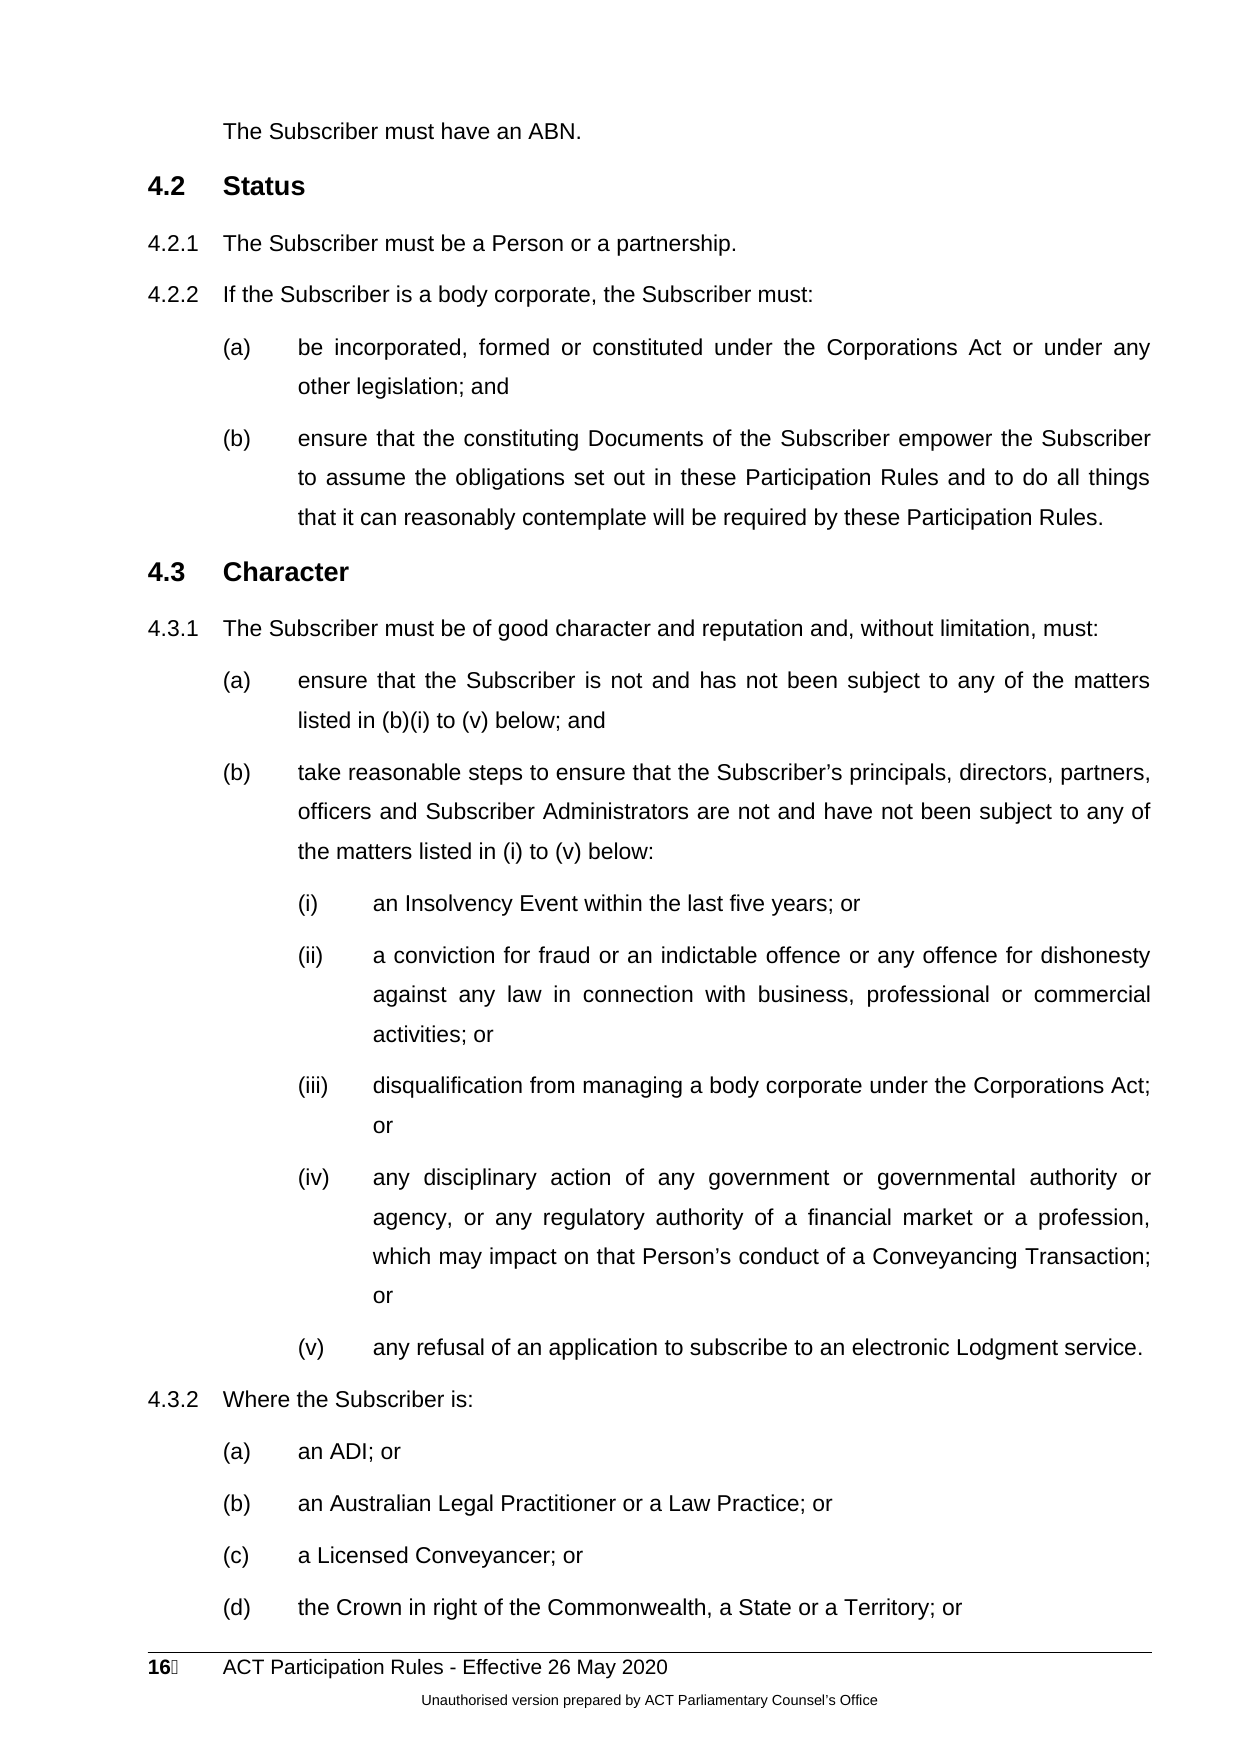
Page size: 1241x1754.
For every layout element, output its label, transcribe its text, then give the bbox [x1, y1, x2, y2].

list a Licensed Conveyancer; or [223, 1542, 1152, 1569]
list ensure that the Subscriber is not and has not been subject to any of the matters listed in (b)(i) to (v) below; and [223, 667, 1152, 733]
subtitle a conviction for fraud or an indictable offence or any offence for dishonesty against any law in connection with business, professional or commercial activities; or [298, 942, 1152, 1047]
list an ADI; or [223, 1438, 1152, 1465]
subtitle any refusal of an application to subscribe to an electronic Lodgment service. [298, 1334, 1152, 1361]
subtitle Character [148, 556, 1152, 587]
list the Crown in right of the Commonwealth, a State or a Territory; or [223, 1594, 1152, 1621]
subtitle disqualification from managing a body corporate under the Corporations Act; or [298, 1072, 1152, 1138]
list ensure that the constituting Documents of the Subscriber empower the Subscriber to assume the obligations set out in these Participation Rules and to do all things that it can reasonably contemplate will be required by these Participation Rules. [223, 425, 1152, 530]
list be incorporated, formed or constituted under the Corporations Act or under any other legislation; and [223, 333, 1152, 399]
list an Australian Legal Practitioner or a Law Practice; or [223, 1490, 1152, 1517]
subtitle The Subscriber must be of good character and reputation and, without limitation, must: [148, 615, 1152, 642]
text The Subscriber must have an ABN. [223, 118, 1152, 144]
subtitle Where the Subscriber is: [148, 1386, 1152, 1413]
list take reasonable steps to ensure that the Subscriber’s principals, directors, partners, officers and Subscriber Administrators are not and have not been subject to any of the matters listed in (i) to (v) below: [223, 759, 1152, 864]
subtitle any disciplinary action of any government or governmental authority or agency, or any regulatory authority of a financial market or a profession, which may impact on that Person’s conduct of a Conveyancing Transaction; or [298, 1164, 1152, 1309]
subtitle If the Subscriber is a body corporate, the Subscriber must: [148, 281, 1152, 308]
subtitle The Subscriber must be a Person or a partnership. [148, 229, 1152, 256]
subtitle an Insolvency Event within the last five years; or [298, 889, 1152, 916]
subtitle Status [148, 170, 1152, 201]
